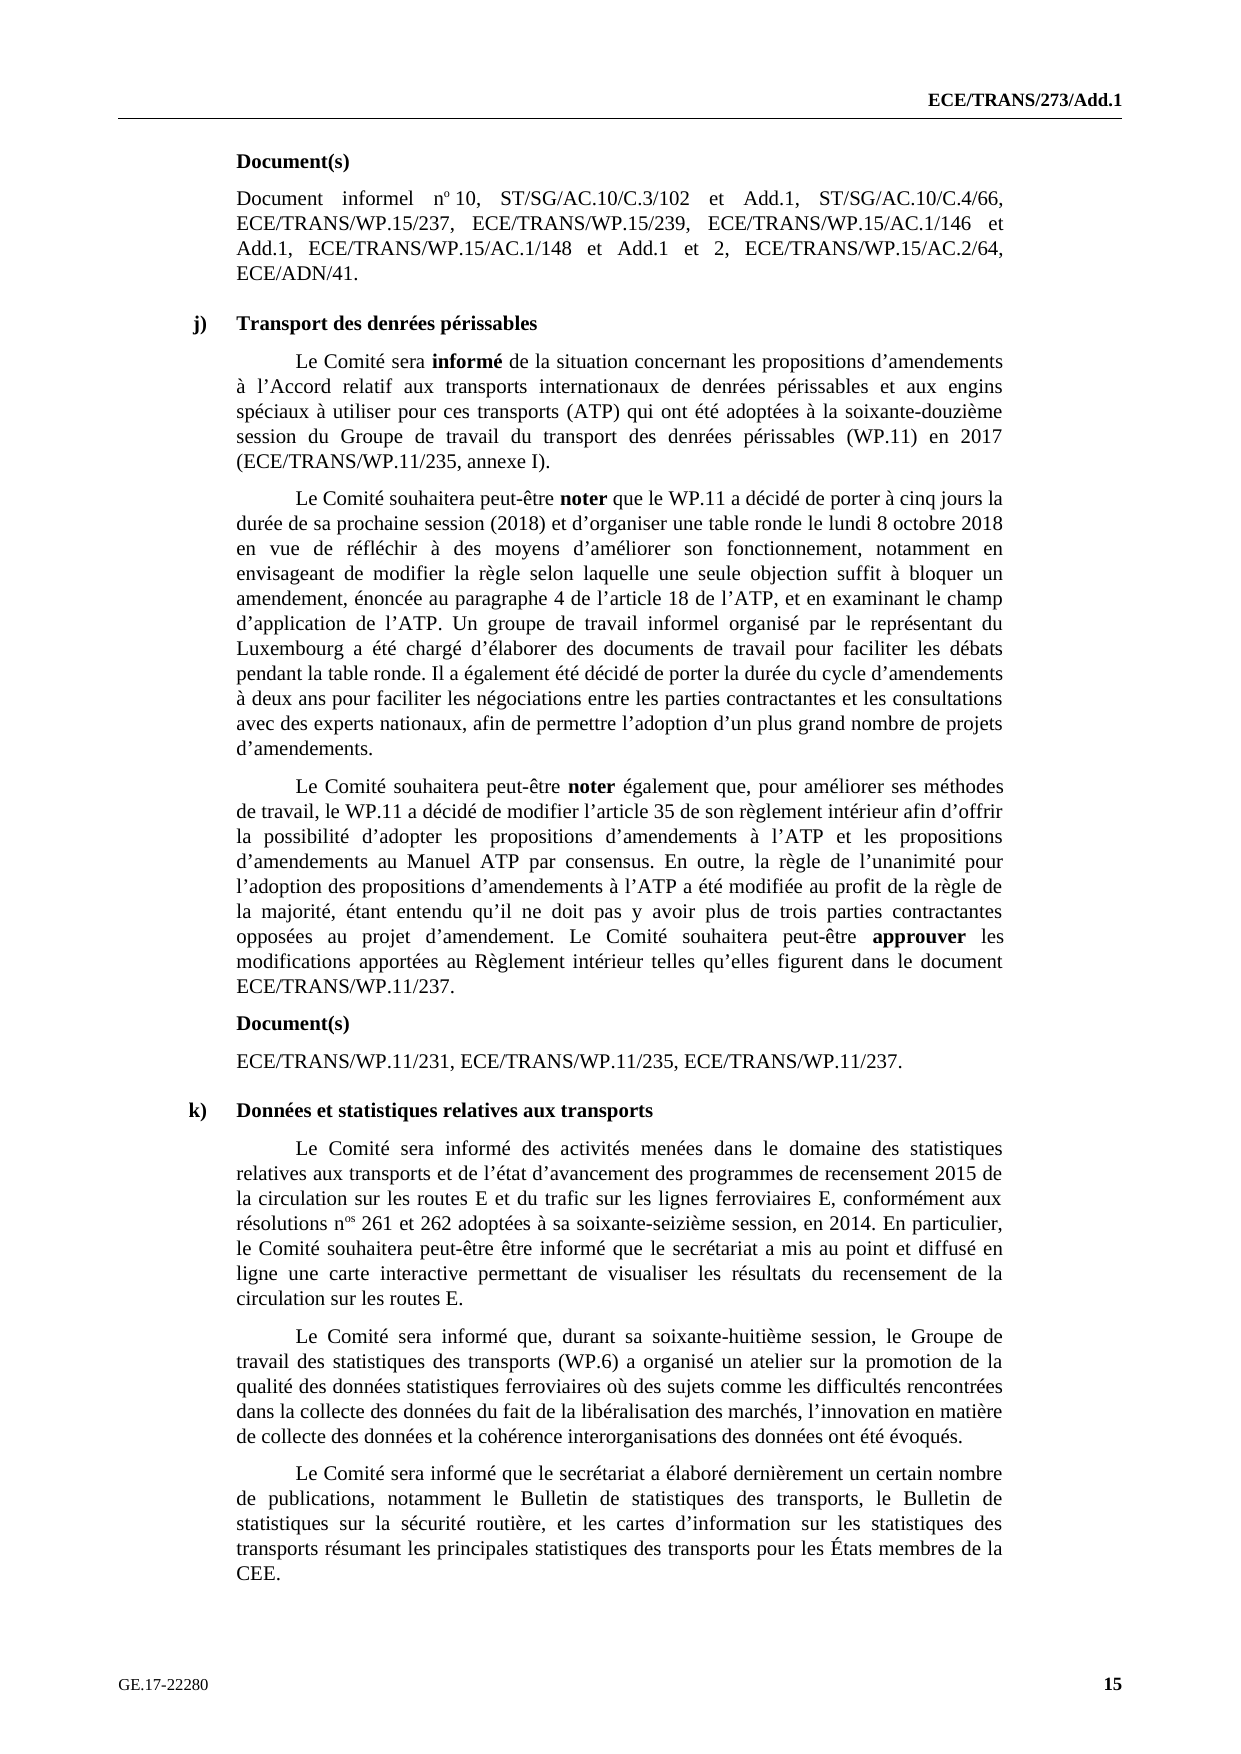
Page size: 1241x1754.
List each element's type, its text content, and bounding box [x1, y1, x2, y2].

text Le Comité souhaitera peut-être noter également que, pour améliorer ses méthodes de travail, le WP.11 a décidé de modifier l’article 35 de son règlement intérieur afin d’offrir la possibilité d’adopter les propositions d’amendements à l’ATP et les propositions d’amendements au Manuel ATP par consensus. En outre, la règle de l’unanimité pour l’adoption des propositions d’amendements à l’ATP a été modifiée au profit de la règle de la majorité, étant entendu qu’il ne doit pas y avoir plus de trois parties contractantes opposées au projet d’amendement. Le Comité souhaitera peut-être approuver les modifications apportées au Règlement intérieur telles qu’elles figurent dans le document ECE/TRANS/WP.11/237. [236, 773, 1004, 998]
text Le Comité sera informé des activités menées dans le domaine des statistiques relatives aux transports et de l’état d’avancement des programmes de recensement 2015 de la circulation sur les routes E et du trafic sur les lignes ferroviaires E, conformément aux résolutions nos 261 et 262 adoptées à sa soixante-seizième session, en 2014. En particulier, le Comité souhaitera peut-être être informé que le secrétariat a mis au point et diffusé en ligne une carte interactive permettant de visualiser les résultats du recensement de la circulation sur les routes E. [236, 1135, 1004, 1310]
text k) Données et statistiques relatives aux transports [118, 1098, 1004, 1123]
text ECE/TRANS/WP.11/231, ECE/TRANS/WP.11/235, ECE/TRANS/WP.11/237. [236, 1048, 1004, 1073]
text Document(s) [236, 1010, 1004, 1035]
text Le Comité sera informé de la situation concernant les propositions d’amendements à l’Accord relatif aux transports internationaux de denrées périssables et aux engins spéciaux à utiliser pour ces transports (ATP) qui ont été adoptées à la soixante-douzième session du Groupe de travail du transport des denrées périssables (WP.11) en 2017 (ECE/TRANS/WP.11/235, annexe I). [236, 348, 1004, 473]
text Document informel no 10, ST/SG/AC.10/C.3/102 et Add.1, ST/SG/AC.10/C.4/66, ECE/TRANS/WP.15/237, ECE/TRANS/WP.15/239, ECE/TRANS/WP.15/AC.1/146 et Add.1, ECE/TRANS/WP.15/AC.1/148 et Add.1 et 2, ECE/TRANS/WP.15/AC.2/64, ECE/ADN/41. [236, 185, 1004, 285]
text Le Comité sera informé que le secrétariat a élaboré dernièrement un certain nombre de publications, notamment le Bulletin de statistiques des transports, le Bulletin de statistiques sur la sécurité routière, et les cartes d’information sur les statistiques des transports résumant les principales statistiques des transports pour les États membres de la CEE. [236, 1460, 1004, 1585]
text j) Transport des denrées périssables [118, 310, 1004, 335]
text Le Comité souhaitera peut-être noter que le WP.11 a décidé de porter à cinq jours la durée de sa prochaine session (2018) et d’organiser une table ronde le lundi 8 octobre 2018 en vue de réfléchir à des moyens d’améliorer son fonctionnement, notamment en envisageant de modifier la règle selon laquelle une seule objection suffit à bloquer un amendement, énoncée au paragraphe 4 de l’article 18 de l’ATP, et en examinant le champ d’application de l’ATP. Un groupe de travail informel organisé par le représentant du Luxembourg a été chargé d’élaborer des documents de travail pour faciliter les débats pendant la table ronde. Il a également été décidé de porter la durée du cycle d’amendements à deux ans pour faciliter les négociations entre les parties contractantes et les consultations avec des experts nationaux, afin de permettre l’adoption d’un plus grand nombre de projets d’amendements. [236, 485, 1004, 760]
text Le Comité sera informé que, durant sa soixante-huitième session, le Groupe de travail des statistiques des transports (WP.6) a organisé un atelier sur la promotion de la qualité des données statistiques ferroviaires où des sujets comme les difficultés rencontrées dans la collecte des données du fait de la libéralisation des marchés, l’innovation en matière de collecte des données et la cohérence interorganisations des données ont été évoqués. [236, 1323, 1004, 1448]
text Document(s) [236, 148, 1004, 173]
